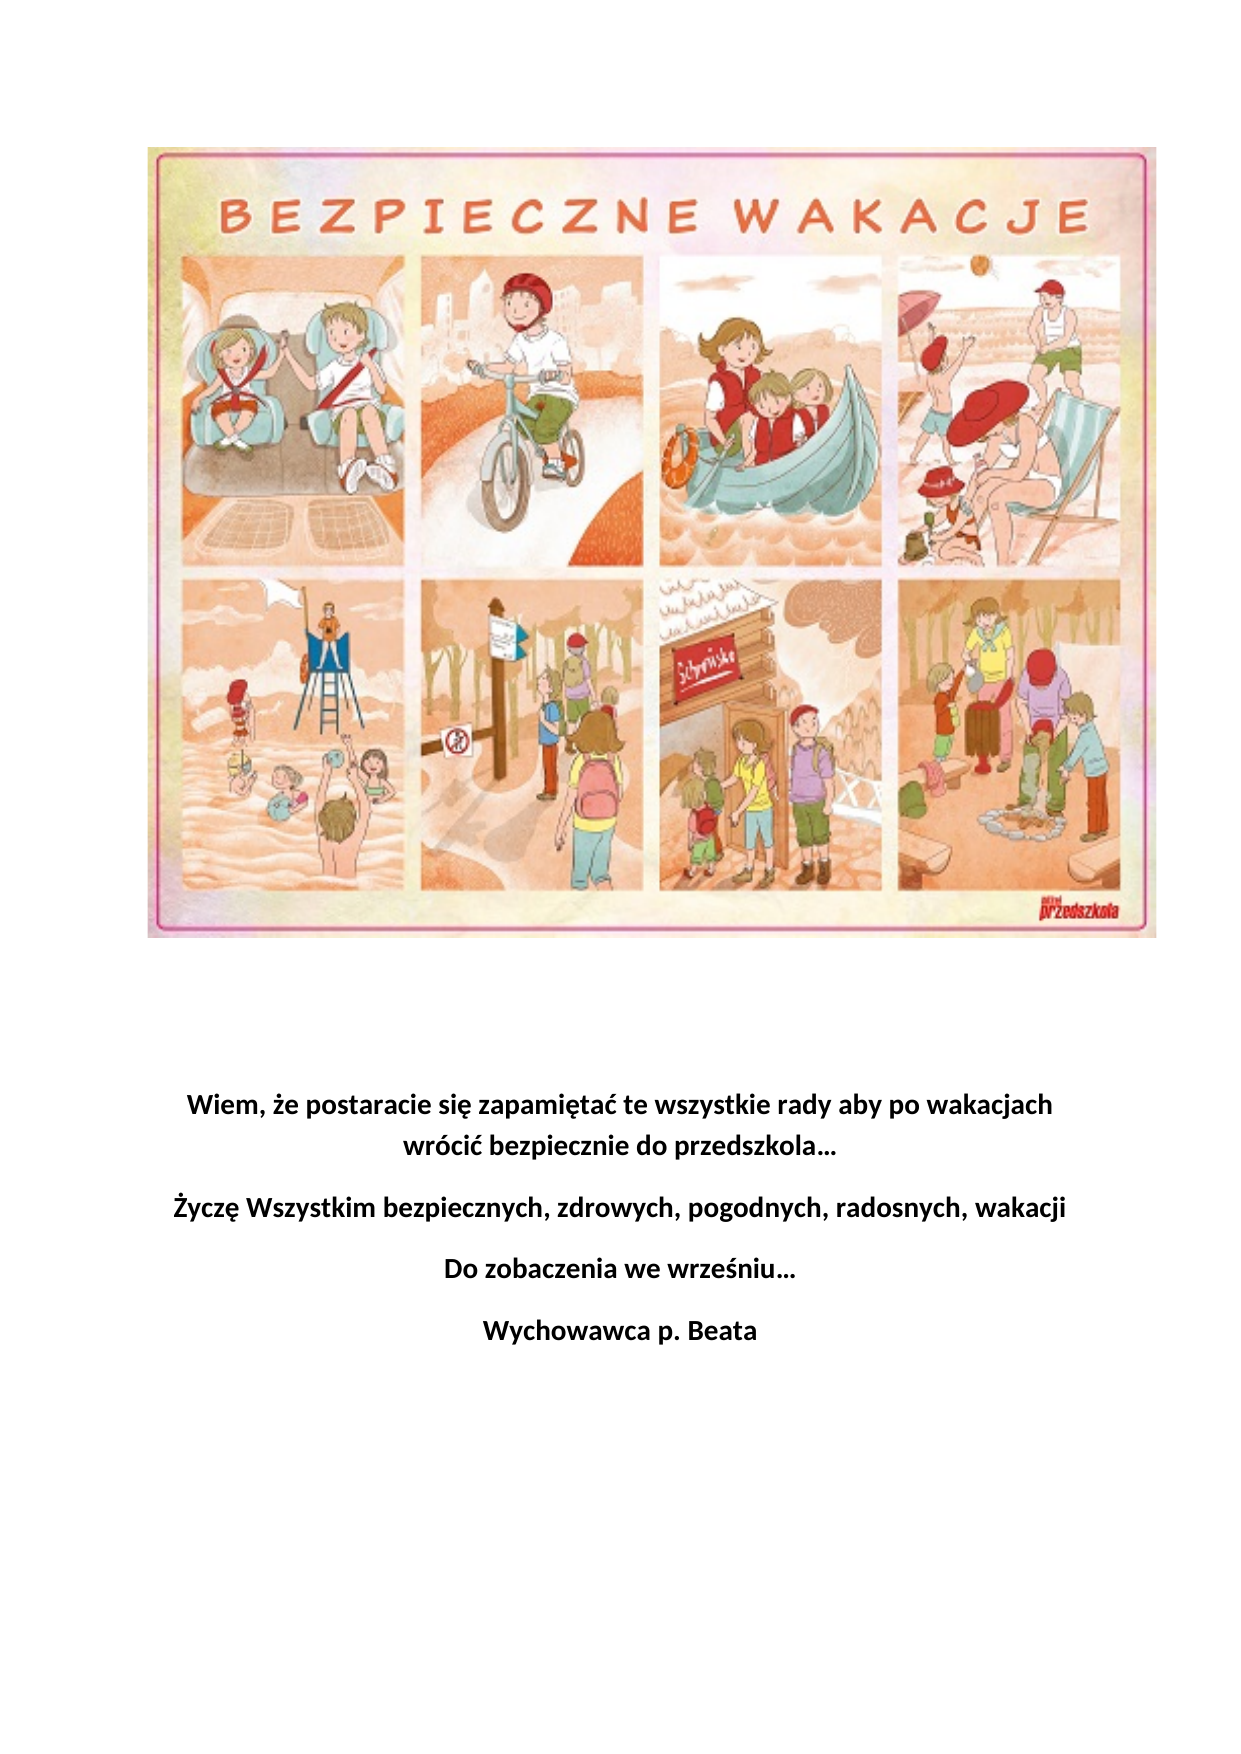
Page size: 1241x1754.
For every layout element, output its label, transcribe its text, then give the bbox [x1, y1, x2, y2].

text Do zobaczenia we wrześniu… [148, 1251, 1093, 1286]
text Wiem, że postaracie się zapamiętać te wszystkie rady aby po wakacjach wrócić bezpiecznie do przedszkola… [148, 1086, 1093, 1163]
picture [147, 147, 1157, 938]
text Życzę Wszystkim bezpiecznych, zdrowych, pogodnych, radosnych, wakacji [148, 1189, 1093, 1224]
text Wychowawca p. Beata [148, 1312, 1093, 1348]
